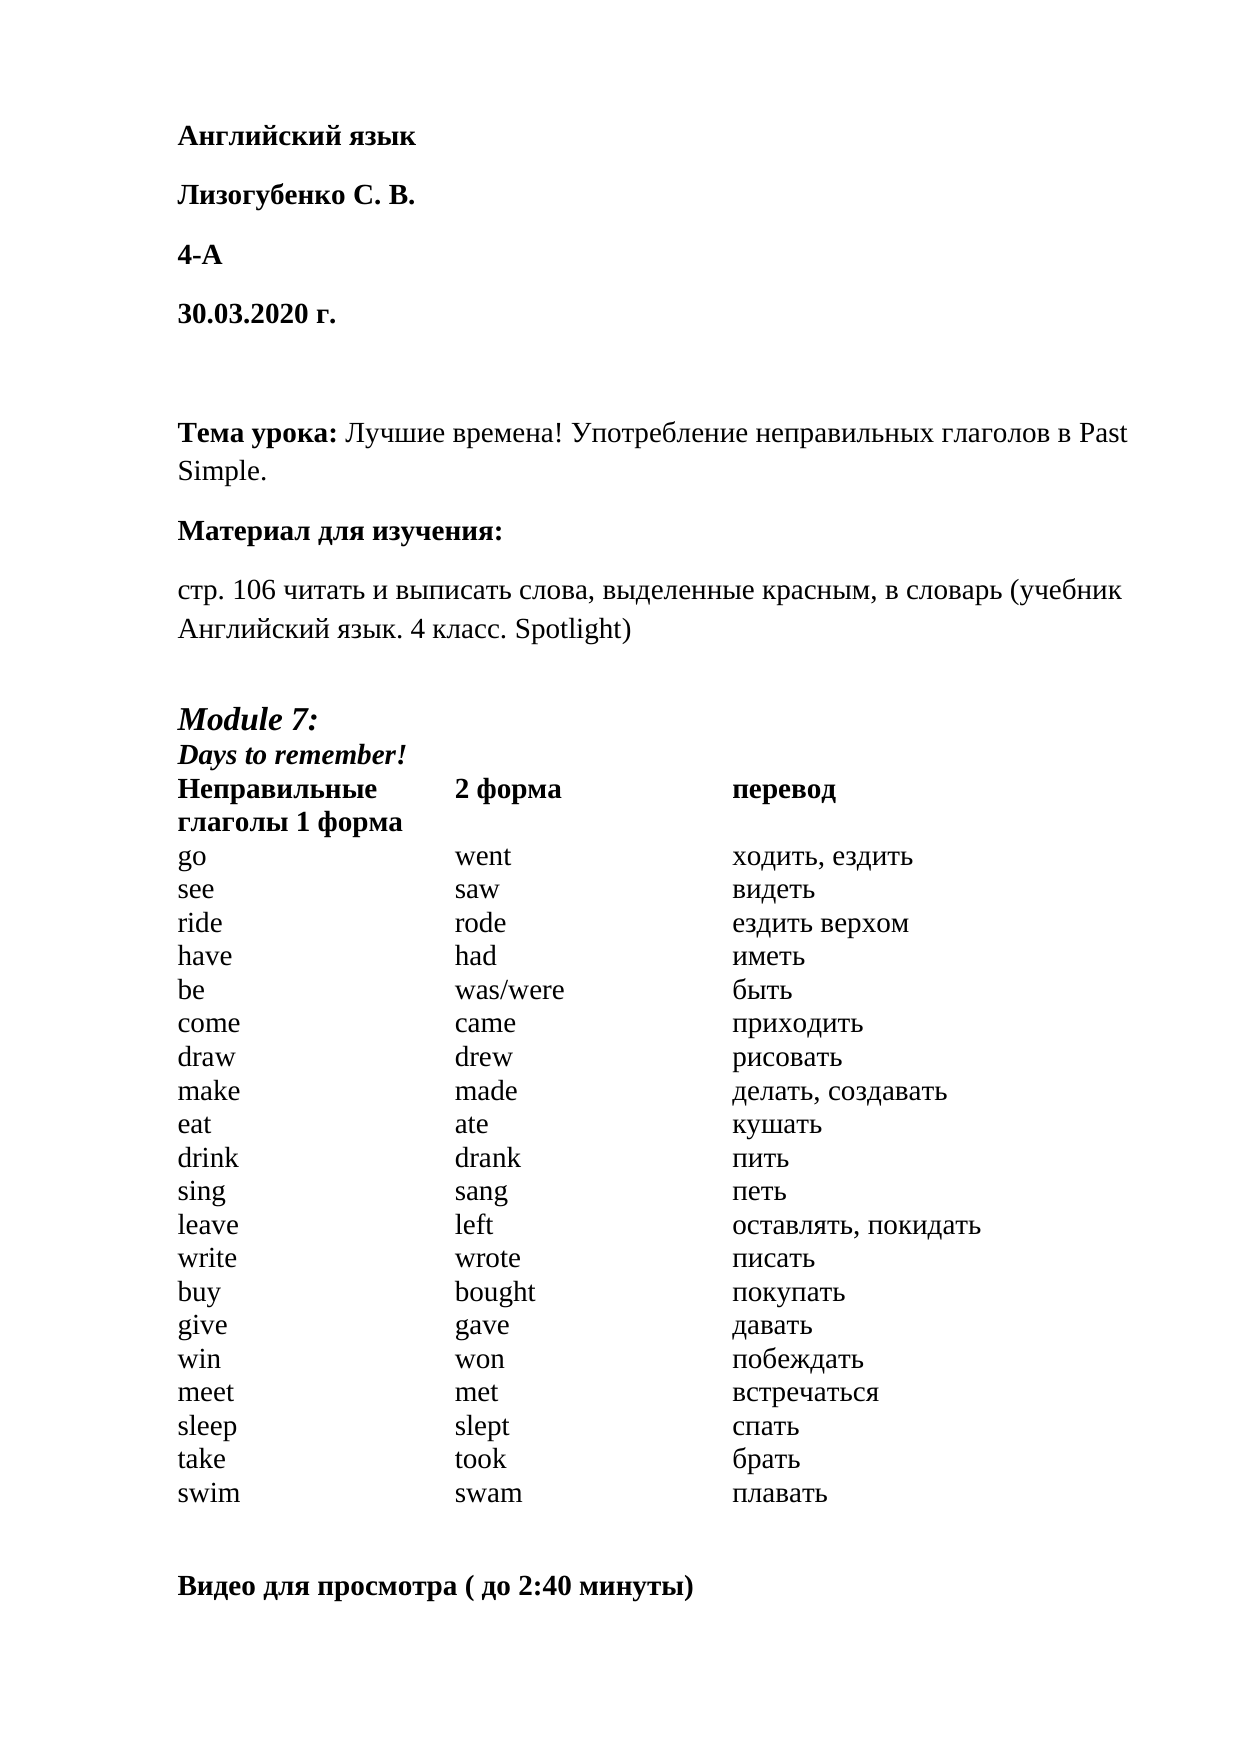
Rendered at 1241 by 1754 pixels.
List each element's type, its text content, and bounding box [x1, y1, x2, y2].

table_cell write [166, 1240, 443, 1274]
table_cell drew [443, 1039, 721, 1073]
table_cell видеть [721, 871, 998, 905]
text Видео для просмотра ( до 2:40 минуты) [177, 1568, 1152, 1602]
table_cell ate [443, 1106, 721, 1140]
table_cell leave [166, 1207, 443, 1240]
table_header Неправильные глаголы 1 форма [166, 771, 443, 838]
text Module 7: [177, 699, 1152, 737]
table_cell take [166, 1442, 443, 1475]
table_cell swim [166, 1475, 443, 1509]
table_cell have [166, 939, 443, 972]
table_cell рисовать [721, 1039, 998, 1073]
table_cell go [166, 838, 443, 871]
text Days to remember! [177, 737, 1152, 771]
table_cell sleep [166, 1408, 443, 1442]
table_cell rode [443, 905, 721, 938]
table_cell покупать [721, 1274, 998, 1307]
table_cell be [166, 972, 443, 1006]
table_cell was/were [443, 972, 721, 1006]
text 4-А [177, 237, 1152, 270]
table_cell swam [443, 1475, 721, 1509]
table_cell saw [443, 871, 721, 905]
table_cell bought [443, 1274, 721, 1307]
table_cell come [166, 1006, 443, 1039]
table_header перевод [721, 771, 998, 838]
table_cell встречаться [721, 1375, 998, 1408]
table_cell быть [721, 972, 998, 1006]
table_cell sing [166, 1173, 443, 1207]
table_cell пить [721, 1140, 998, 1173]
table_cell ride [166, 905, 443, 938]
table_cell приходить [721, 1006, 998, 1039]
text 30.03.2020 г. [177, 296, 1152, 330]
table_cell ездить верхом [721, 905, 998, 938]
table_cell давать [721, 1308, 998, 1341]
table_cell брать [721, 1442, 998, 1475]
table_cell делать, создавать [721, 1073, 998, 1106]
table_header 2 форма [443, 771, 721, 838]
table_cell оставлять, покидать [721, 1207, 998, 1240]
table_cell писать [721, 1240, 998, 1274]
table_cell buy [166, 1274, 443, 1307]
table_cell left [443, 1207, 721, 1240]
table_cell кушать [721, 1106, 998, 1140]
table_cell see [166, 871, 443, 905]
text Английский язык [177, 118, 1152, 152]
table_cell give [166, 1308, 443, 1341]
table_cell drink [166, 1140, 443, 1173]
table_cell иметь [721, 939, 998, 972]
table_cell make [166, 1073, 443, 1106]
table_cell went [443, 838, 721, 871]
text Материал для изучения: [177, 513, 1152, 546]
text Лизогубенко С. В. [177, 177, 1152, 211]
table_cell побеждать [721, 1341, 998, 1374]
table_cell sang [443, 1173, 721, 1207]
table_cell петь [721, 1173, 998, 1207]
text Тема урока: Лучшие времена! Употребление неправильных глаголов в Past Simple. [177, 415, 1152, 487]
table_cell ходить, ездить [721, 838, 998, 871]
table_cell win [166, 1341, 443, 1374]
table_cell плавать [721, 1475, 998, 1509]
table_cell had [443, 939, 721, 972]
table_cell gave [443, 1308, 721, 1341]
table_cell meet [166, 1375, 443, 1408]
table_cell drank [443, 1140, 721, 1173]
table_cell took [443, 1442, 721, 1475]
table_cell met [443, 1375, 721, 1408]
table_cell slept [443, 1408, 721, 1442]
table_cell wrote [443, 1240, 721, 1274]
table_cell eat [166, 1106, 443, 1140]
table_cell won [443, 1341, 721, 1374]
table_cell спать [721, 1408, 998, 1442]
text стр. 106 читать и выписать слова, выделенные красным, в словарь (учебник Английский язык. 4 класс. Spotlight) [177, 572, 1152, 644]
table_cell came [443, 1006, 721, 1039]
table_cell draw [166, 1039, 443, 1073]
table_cell made [443, 1073, 721, 1106]
